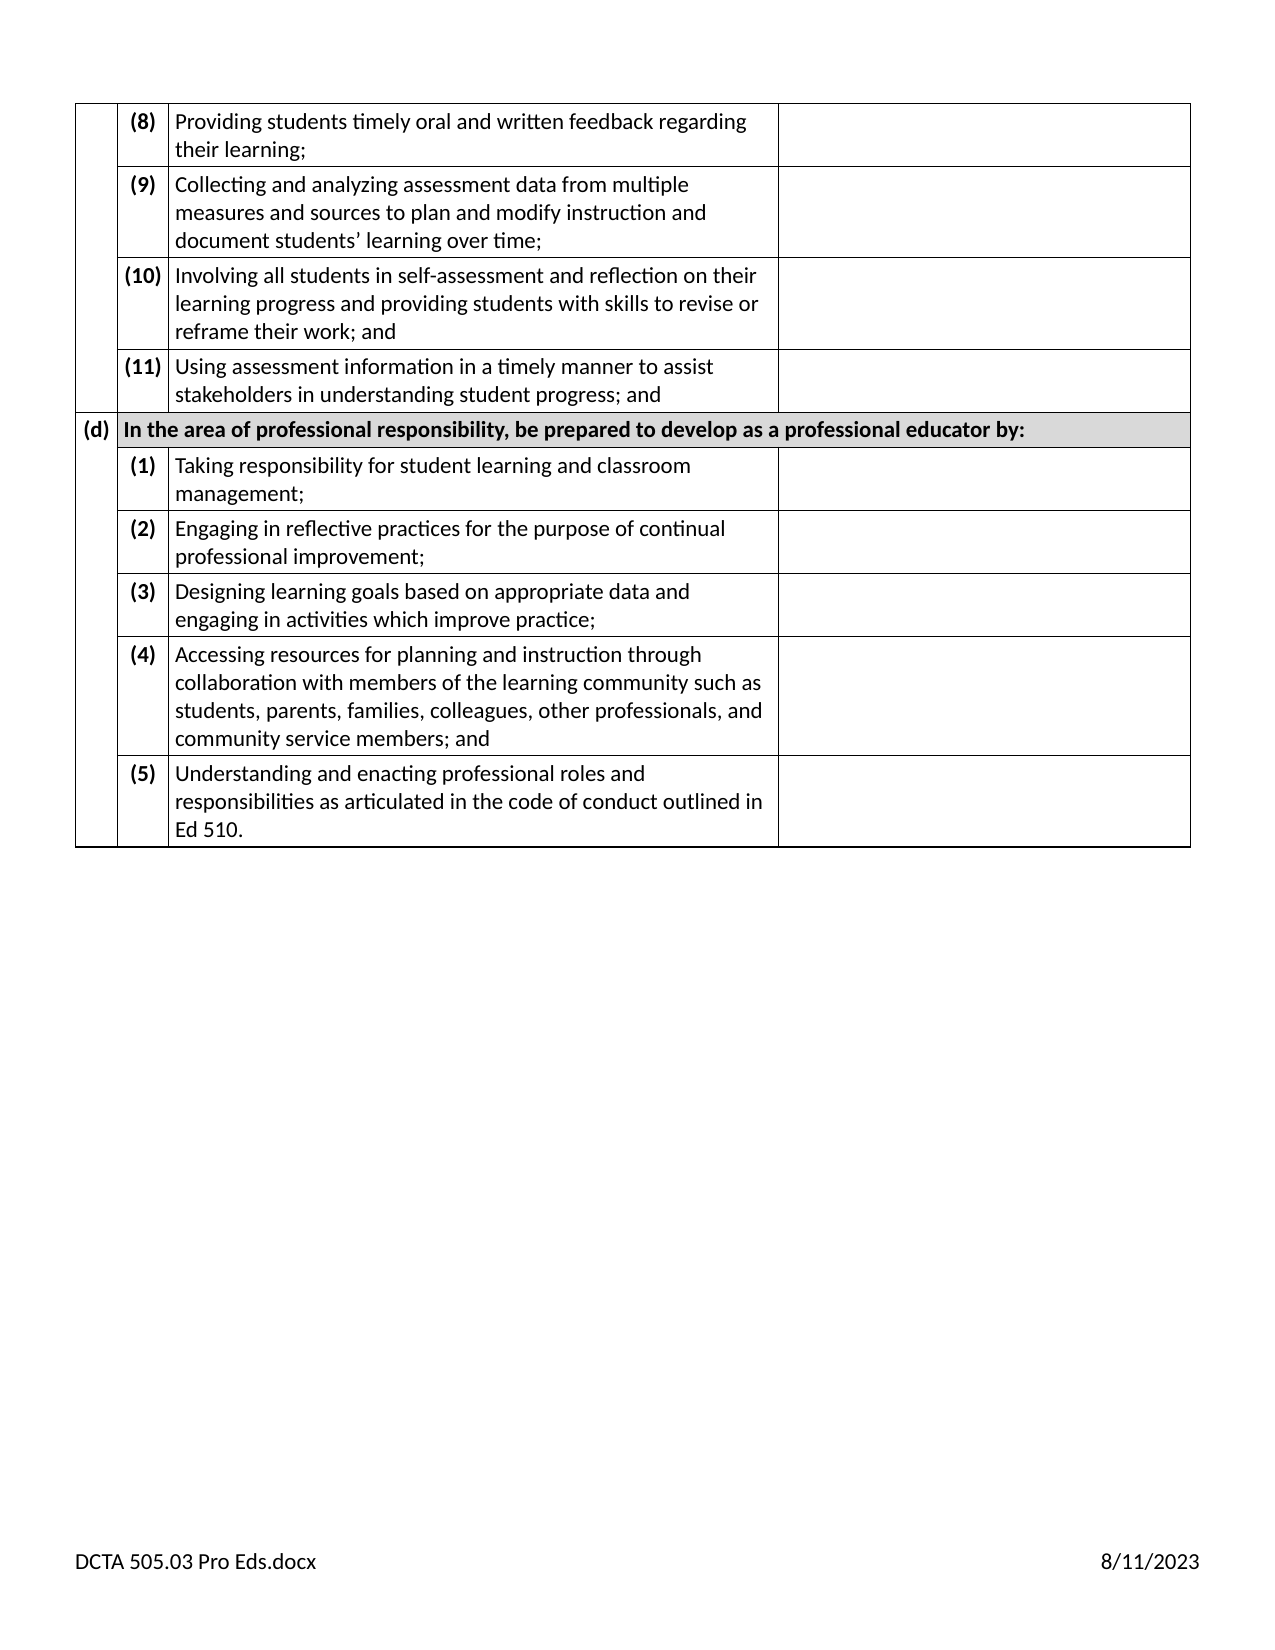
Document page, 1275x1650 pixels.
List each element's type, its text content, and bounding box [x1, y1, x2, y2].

table_cell [779, 350, 1190, 412]
table_cell [779, 574, 1190, 636]
table_cell Involving all students in self-assessment and reflection on their learning progress and providing students with skills to revise or reframe their work; and [169, 258, 778, 348]
table_cell (4) [118, 637, 168, 755]
table_cell Designing learning goals based on appropriate data and engaging in activities which improve practice; [169, 574, 778, 636]
table_cell [779, 637, 1190, 755]
table_cell (9) [118, 167, 168, 257]
table_cell (8) [118, 104, 168, 166]
table_cell [779, 258, 1190, 348]
table_cell (11) [118, 350, 168, 412]
table_cell Accessing resources for planning and instruction through collaboration with members of the learning community such as students, parents, families, colleagues, other professionals, and community service members; and [169, 637, 778, 755]
table_cell [779, 167, 1190, 257]
table_cell Using assessment information in a timely manner to assist stakeholders in understanding student progress; and [169, 350, 778, 412]
table_cell Providing students timely oral and written feedback regarding their learning; [169, 104, 778, 166]
table_cell Engaging in reflective practices for the purpose of continual professional improvement; [169, 511, 778, 573]
table_cell Collecting and analyzing assessment data from multiple measures and sources to plan and modify instruction and document students’ learning over time; [169, 167, 778, 257]
table_cell [779, 756, 1190, 846]
table_cell In the area of professional responsibility, be prepared to develop as a professional educator by: [118, 413, 1190, 447]
table_cell [779, 511, 1190, 573]
table_cell Understanding and enacting professional roles and responsibilities as articulated in the code of conduct outlined in Ed 510. [169, 756, 778, 846]
table_cell (d) [76, 413, 117, 846]
table_cell (10) [118, 258, 168, 348]
table_cell (3) [118, 574, 168, 636]
table_cell (2) [118, 511, 168, 573]
table_cell [779, 448, 1190, 510]
table_cell (1) [118, 448, 168, 510]
table_cell Taking responsibility for student learning and classroom management; [169, 448, 778, 510]
table_cell (5) [118, 756, 168, 846]
table_cell [779, 104, 1190, 166]
